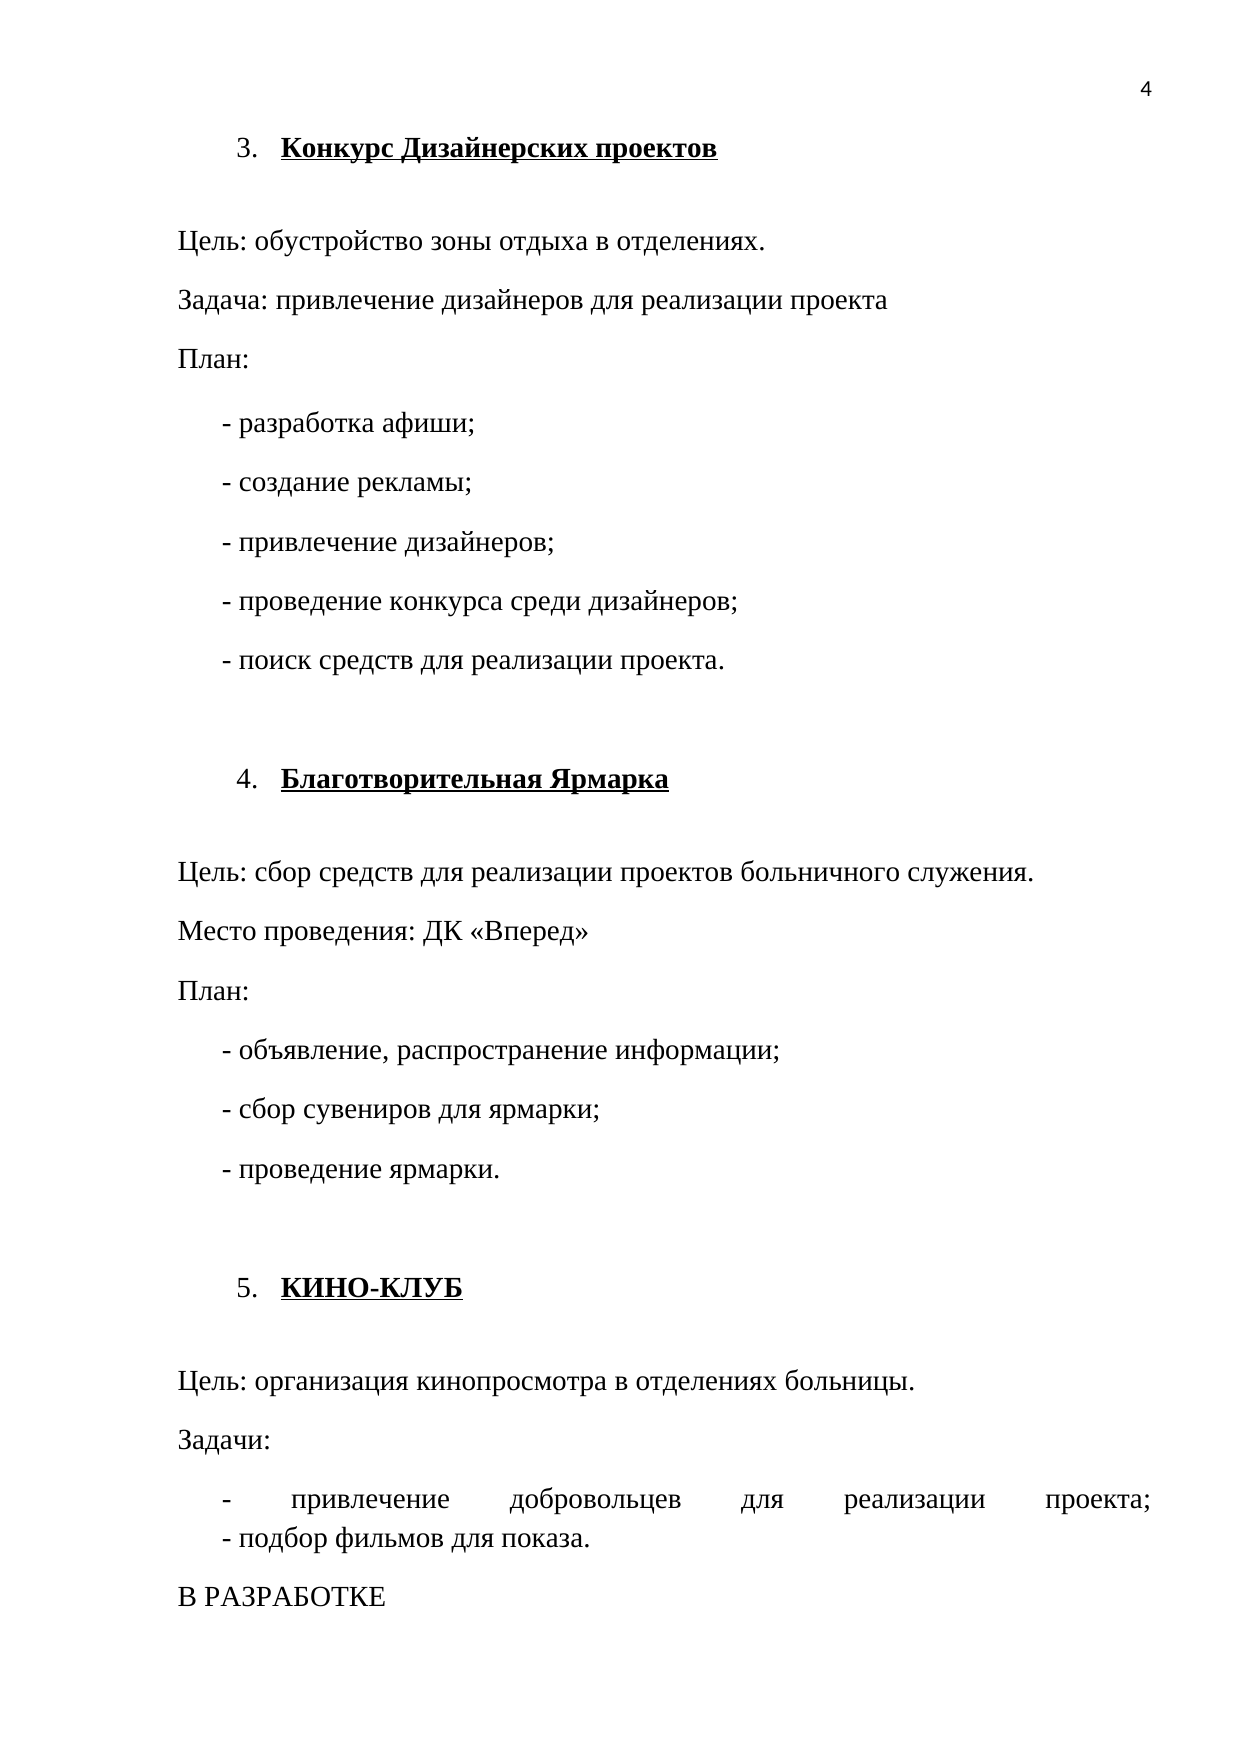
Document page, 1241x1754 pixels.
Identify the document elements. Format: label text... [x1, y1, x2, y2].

text Место проведения: ДК «Вперед» [177, 913, 1152, 947]
text - разработка афиши; [222, 405, 1152, 438]
text Задачи: [177, 1422, 1152, 1456]
text Цель: обустройство зоны отдыха в отделениях. [177, 223, 1152, 256]
list Конкурс Дизайнерских проектов [236, 130, 1152, 163]
text Задача: привлечение дизайнеров для реализации проекта [177, 282, 1152, 316]
text Цель: сбор средств для реализации проектов больничного служения. [177, 854, 1152, 888]
text - привлечение добровольцев для реализации проекта; - подбор фильмов для показа. [222, 1481, 1152, 1553]
text - объявление, распространение информации; [222, 1032, 1152, 1066]
list КИНО-КЛУБ [236, 1270, 1152, 1303]
text - поиск средств для реализации проекта. [222, 642, 1152, 676]
list Благотворительная Ярмарка [236, 761, 1152, 795]
text - проведение ярмарки. [222, 1151, 1152, 1184]
text - привлечение дизайнеров; [222, 524, 1152, 557]
text План: [177, 973, 1152, 1006]
text - проведение конкурса среди дизайнеров; [222, 583, 1152, 617]
text - создание рекламы; [222, 464, 1152, 498]
text В РАЗРАБОТКЕ [177, 1579, 1152, 1613]
text - сбор сувениров для ярмарки; [222, 1092, 1152, 1125]
text План: [177, 341, 1152, 375]
text Цель: организация кинопросмотра в отделениях больницы. [177, 1363, 1152, 1396]
